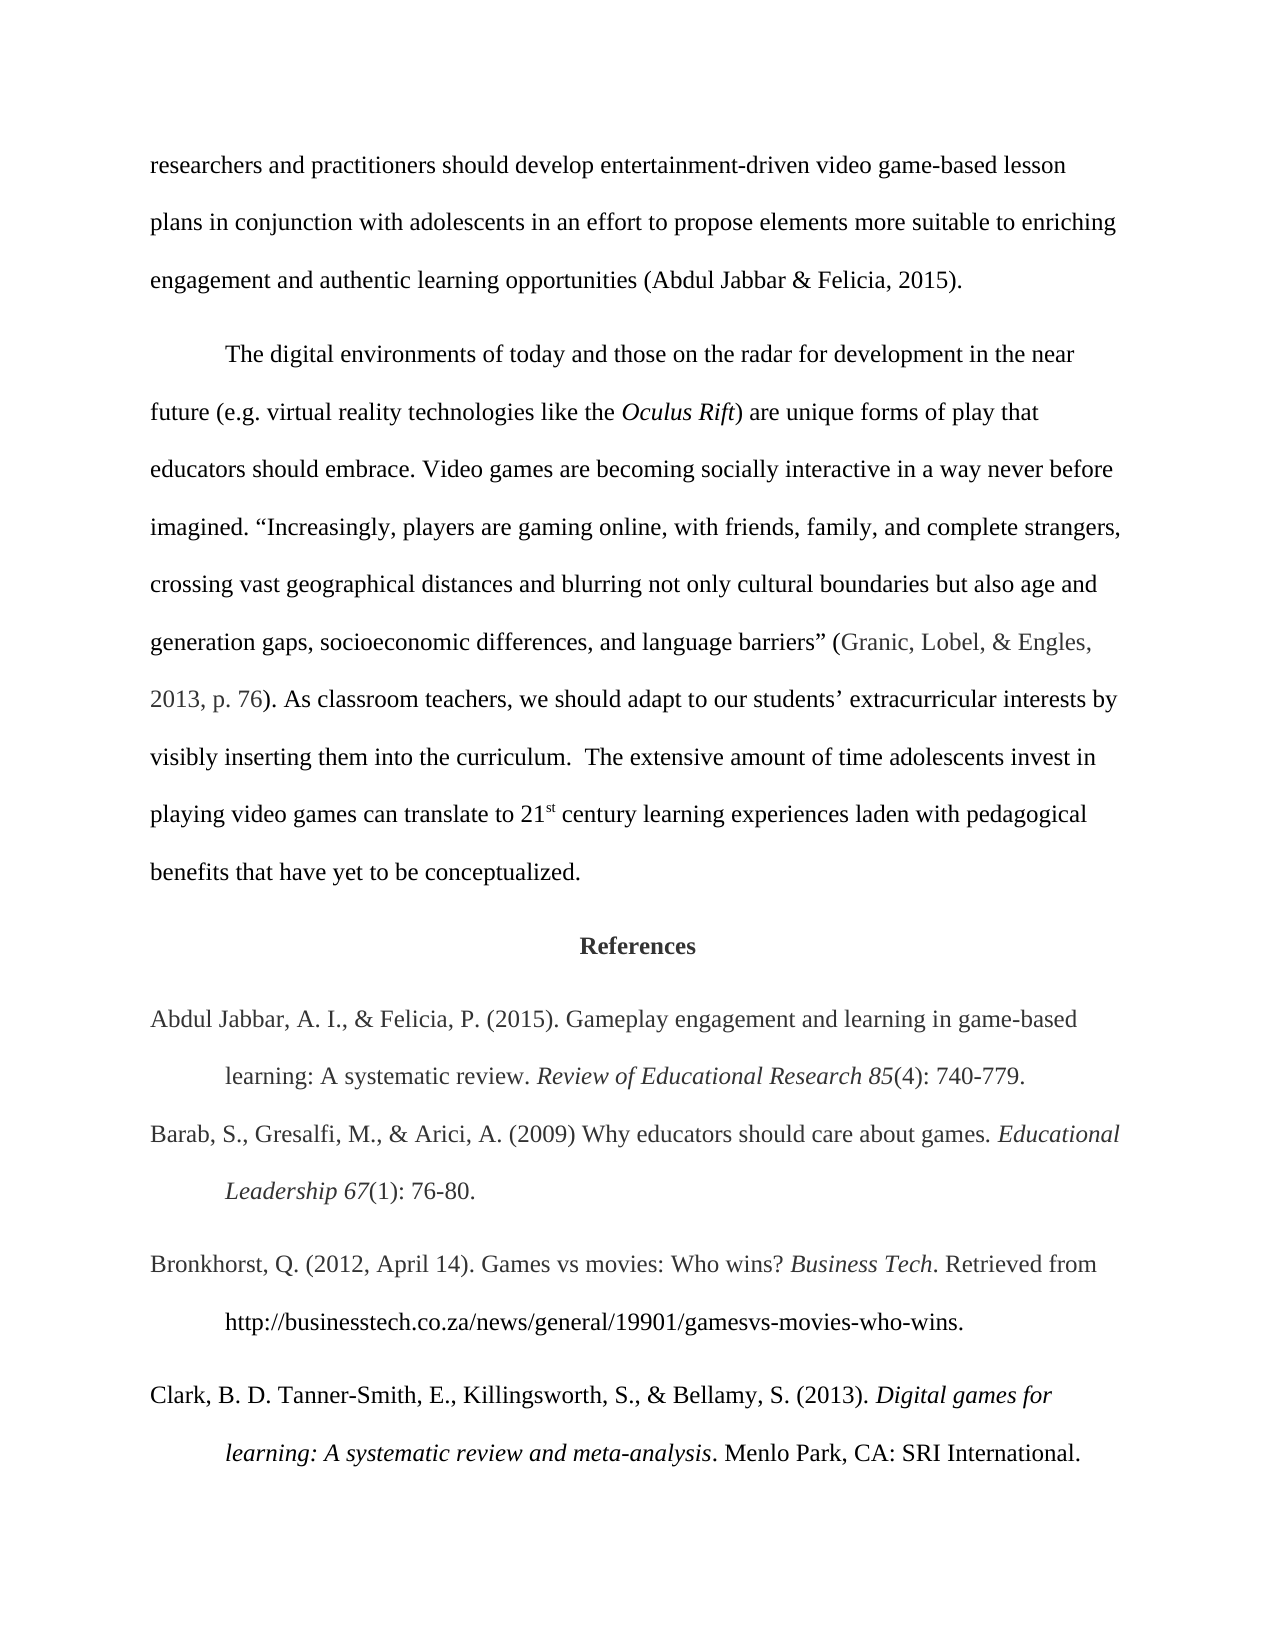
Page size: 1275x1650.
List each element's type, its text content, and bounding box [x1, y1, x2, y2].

text Bronkhorst, Q. (2012, April 14). Games vs movies: Who wins? Business Tech. Retrieved from http://businesstech.co.za/news/general/19901/gamesvs-movies-who-wins. [75, 1249, 1125, 1336]
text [150, 150, 1125, 294]
text The digital environments of today and those on the radar for development in the near future (e.g. virtual reality technologies like the Oculus Rift) are unique forms of play that educators should embrace. Video games are becoming socially interactive in a way never before imagined. “Increasingly, players are gaming online, with friends, family, and complete strangers, crossing vast geographical distances and blurring not only cultural boundaries but also age and generation gaps, socioeconomic differences, and language barriers” (Granic, Lobel, & Engles, 2013, p. 76). As classroom teachers, we should adapt to our students’ extracurricular interests by visibly inserting them into the curriculum. The extensive amount of time adolescents invest in playing video games can translate to 21st century learning experiences laden with pedagogical benefits that have yet to be conceptualized. [150, 339, 1125, 885]
text References [150, 931, 1125, 959]
text Abdul Jabbar, A. I., & Felicia, P. (2015). Gameplay engagement and learning in game-based learning: A systematic review. Review of Educational Research 85(4): 740-779. [150, 1004, 1125, 1090]
text Barab, S., Gresalfi, M., & Arici, A. (2009) Why educators should care about games. Educational Leadership 67(1): 76-80. [75, 1119, 1125, 1205]
text Clark, B. D. Tanner-Smith, E., Killingsworth, S., & Bellamy, S. (2013). Digital games for learning: A systematic review and meta-analysis. Menlo Park, CA: SRI International. [75, 1380, 1125, 1466]
